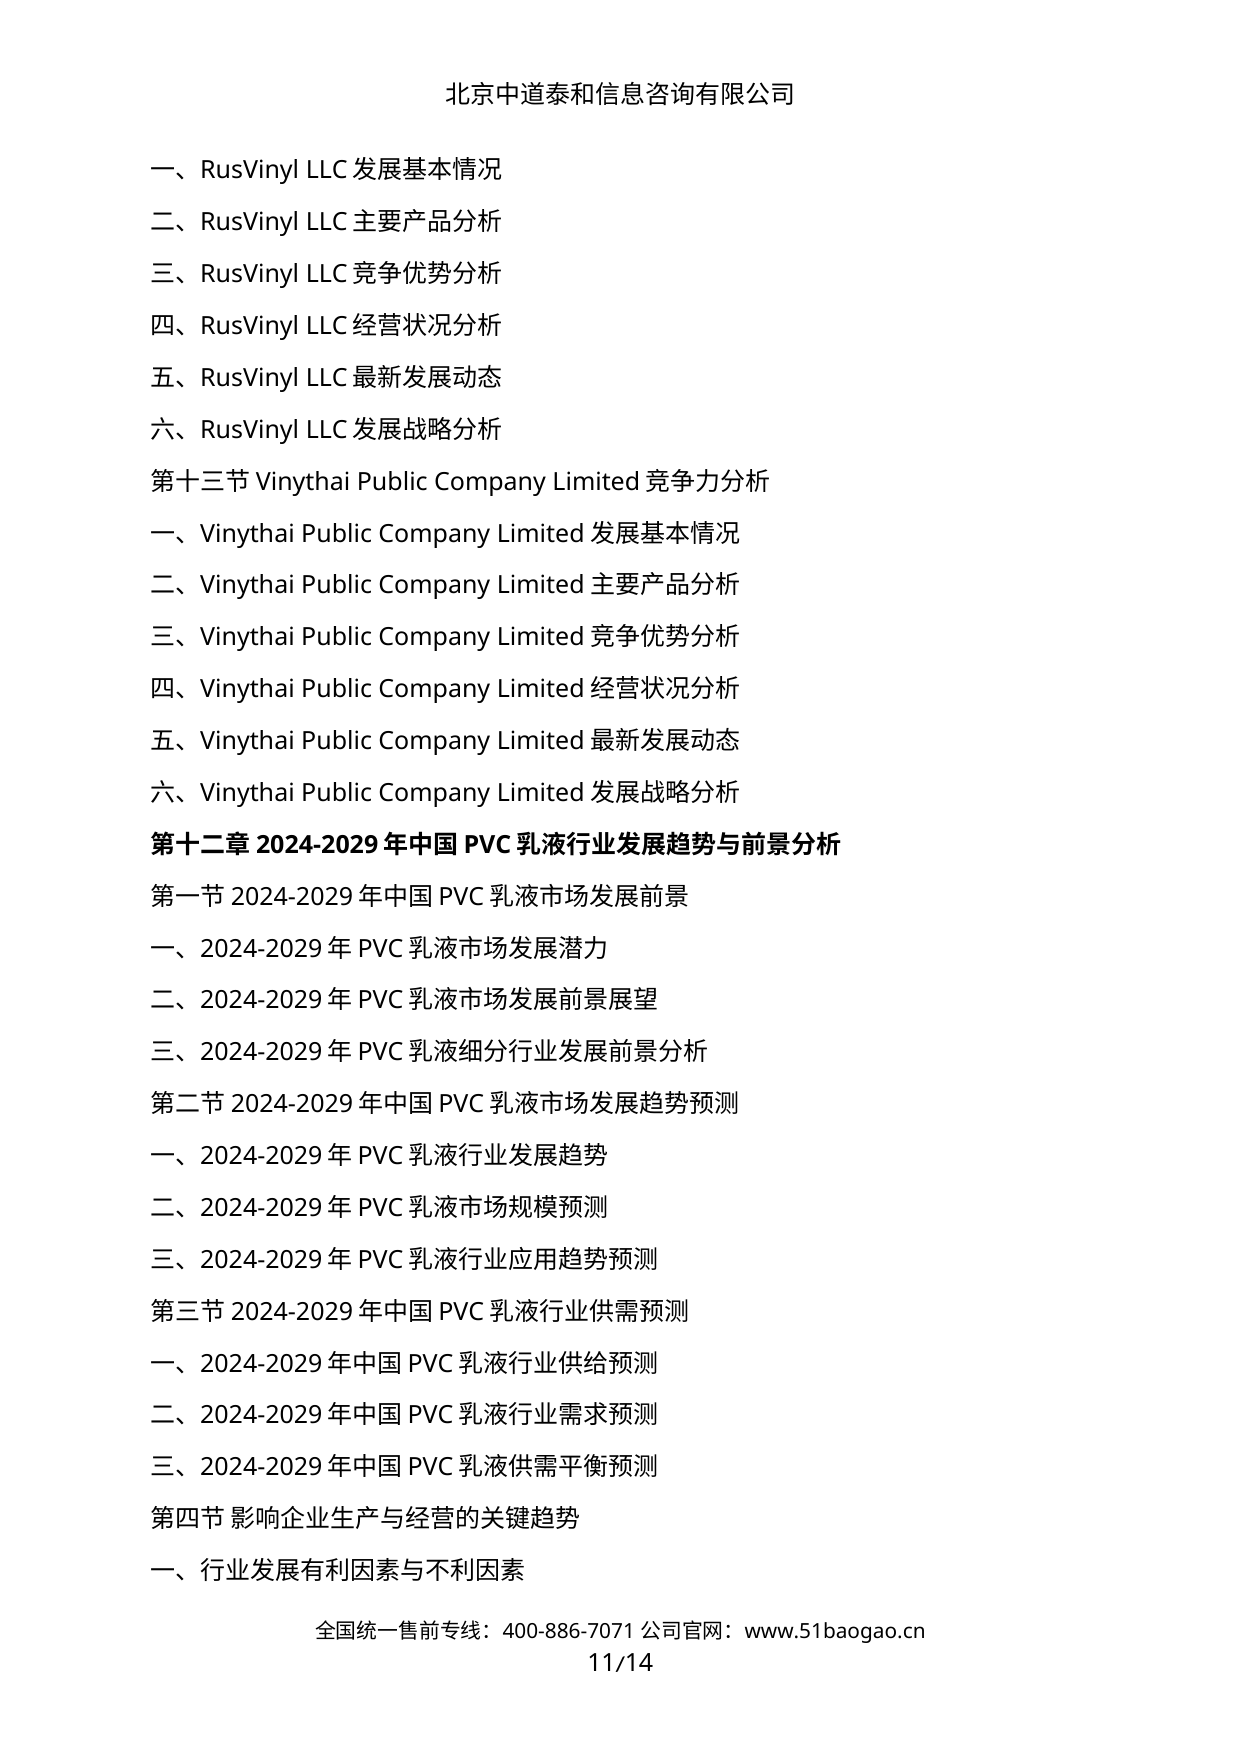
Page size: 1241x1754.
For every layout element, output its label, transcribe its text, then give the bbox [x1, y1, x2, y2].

text 第十二章 2024-2029年中国PVC乳液行业发展趋势与前景分析 [150, 824, 1090, 861]
text 第二节 2024-2029年中国PVC乳液市场发展趋势预测 [150, 1084, 1090, 1120]
text 五、RusVinyl LLC最新发展动态 [150, 357, 1090, 394]
text 三、Vinythai Public Company Limited竞争优势分析 [150, 617, 1090, 653]
text 六、Vinythai Public Company Limited发展战略分析 [150, 772, 1090, 809]
text 三、2024-2029年PVC乳液细分行业发展前景分析 [150, 1032, 1090, 1068]
text 四、Vinythai Public Company Limited经营状况分析 [150, 669, 1090, 705]
text 一、2024-2029年PVC乳液行业发展趋势 [150, 1136, 1090, 1172]
text 一、行业发展有利因素与不利因素 [150, 1551, 1090, 1587]
text 一、2024-2029年中国PVC乳液行业供给预测 [150, 1343, 1090, 1379]
text 第十三节 Vinythai Public Company Limited竞争力分析 [150, 461, 1090, 497]
text 三、2024-2029年中国PVC乳液供需平衡预测 [150, 1447, 1090, 1483]
text 三、2024-2029年PVC乳液行业应用趋势预测 [150, 1239, 1090, 1276]
text 二、2024-2029年PVC乳液市场发展前景展望 [150, 980, 1090, 1016]
text 第一节 2024-2029年中国PVC乳液市场发展前景 [150, 876, 1090, 912]
text 一、RusVinyl LLC发展基本情况 [150, 150, 1090, 186]
text 五、Vinythai Public Company Limited最新发展动态 [150, 721, 1090, 757]
text 三、RusVinyl LLC竞争优势分析 [150, 254, 1090, 290]
text 二、2024-2029年PVC乳液市场规模预测 [150, 1187, 1090, 1224]
text 六、RusVinyl LLC发展战略分析 [150, 409, 1090, 446]
text 四、RusVinyl LLC经营状况分析 [150, 306, 1090, 342]
text 二、Vinythai Public Company Limited主要产品分析 [150, 565, 1090, 601]
text 第三节 2024-2029年中国PVC乳液行业供需预测 [150, 1291, 1090, 1327]
text 一、Vinythai Public Company Limited发展基本情况 [150, 513, 1090, 549]
text 一、2024-2029年PVC乳液市场发展潜力 [150, 928, 1090, 964]
text 第四节 影响企业生产与经营的关键趋势 [150, 1499, 1090, 1535]
text 二、RusVinyl LLC主要产品分析 [150, 202, 1090, 238]
text 二、2024-2029年中国PVC乳液行业需求预测 [150, 1395, 1090, 1431]
